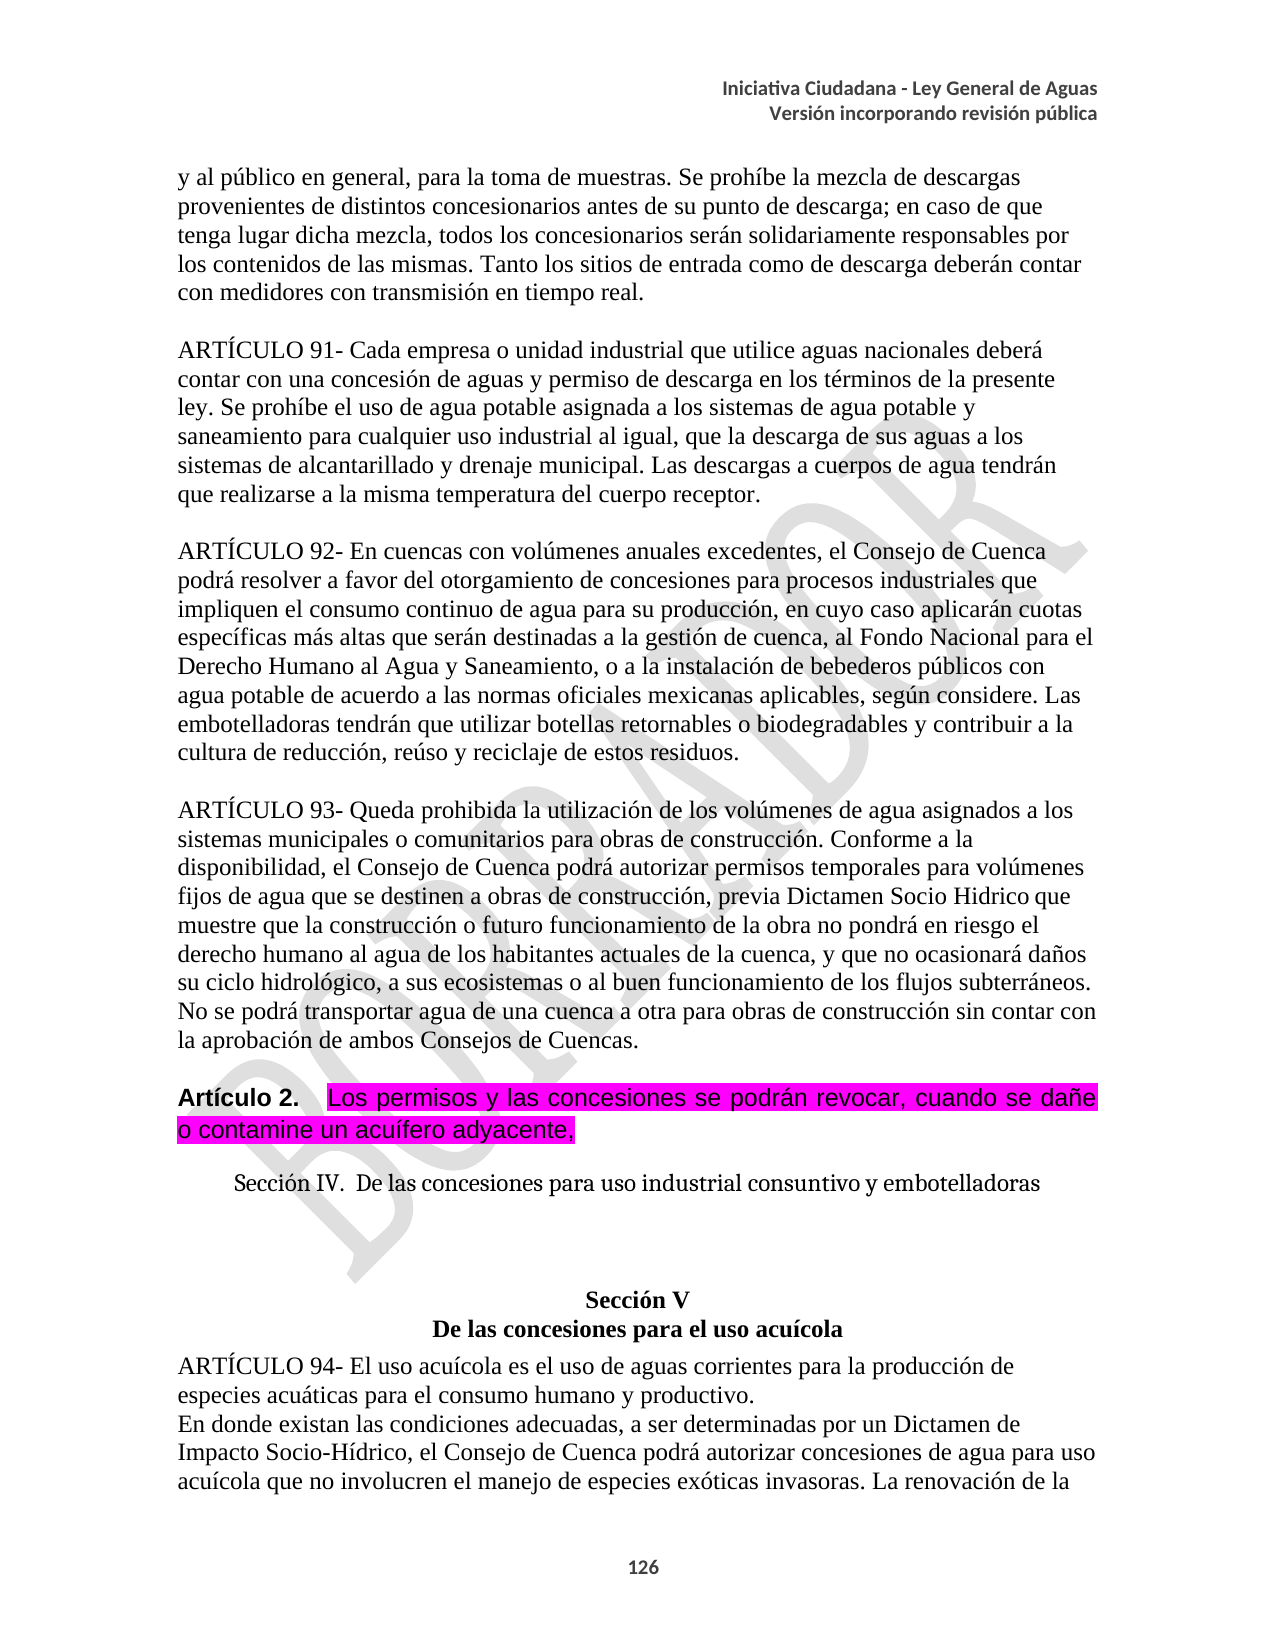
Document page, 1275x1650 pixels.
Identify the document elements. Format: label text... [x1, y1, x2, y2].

text ARTÍCULO - Queda prohibida la utilización de los volúmenes de agua asignados a los sistemas municipales o comunitarios para obras de construcción. Conforme a la disponibilidad, el Consejo de Cuenca podrá autorizar permisos temporales para volúmenes fijos de agua que se destinen a obras de construcción, previa Dictamen Socio Hidrico que muestre que la construcción o futuro funcionamiento de la obra no pondrá en riesgo el derecho humano al agua de los habitantes actuales de la cuenca, y que no ocasionará daños su ciclo hidrológico, a sus ecosistemas o al buen funcionamiento de los flujos subterráneos. No se podrá transportar agua de una cuenca a otra para obras de construcción sin contar con la aprobación de ambos Consejos de Cuencas. [177, 795, 1098, 1054]
text ARTÍCULO - El uso acuícola es el uso de aguas corrientes para la producción de especies acuáticas para el consumo humano y productivo. [177, 1351, 1098, 1409]
text ARTÍCULO - Cada empresa o unidad industrial que utilice aguas nacionales deberá contar con una concesión de aguas y permiso de descarga en los términos de la presente ley. Se prohíbe el uso de agua potable asignada a los sistemas de agua potable y saneamiento para cualquier uso industrial al igual, que la descarga de sus aguas a los sistemas de alcantarillado y drenaje municipal. Las descargas a cuerpos de agua tendrán que realizarse a la misma temperatura del cuerpo receptor. [177, 335, 1098, 507]
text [177, 162, 1098, 306]
text Sección IV. De las concesiones para uso industrial consuntivo y embotelladoras [177, 1169, 1098, 1198]
subtitle Sección V De las concesiones para el uso acuícola [177, 1285, 1098, 1343]
text ARTÍCULO - En cuencas con volúmenes anuales excedentes, el Consejo de Cuenca podrá resolver a favor del otorgamiento de concesiones para procesos industriales que impliquen el consumo continuo de agua para su producción, en cuyo caso aplicarán cuotas específicas más altas que serán destinadas a la gestión de cuenca, al Fondo Nacional para el Derecho Humano al Agua y Saneamiento, o a la instalación de bebederos públicos con agua potable de acuerdo a las normas oficiales mexicanas aplicables, según considere. Las embotelladoras tendrán que utilizar botellas retornables o biodegradables y contribuir a la cultura de reducción, reúso y reciclaje de estos residuos. [177, 536, 1098, 766]
list Los permisos y las concesiones se podrán revocar, cuando se dañe o contamine un acuífero adyacente, [177, 1082, 1098, 1144]
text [177, 1409, 1098, 1495]
